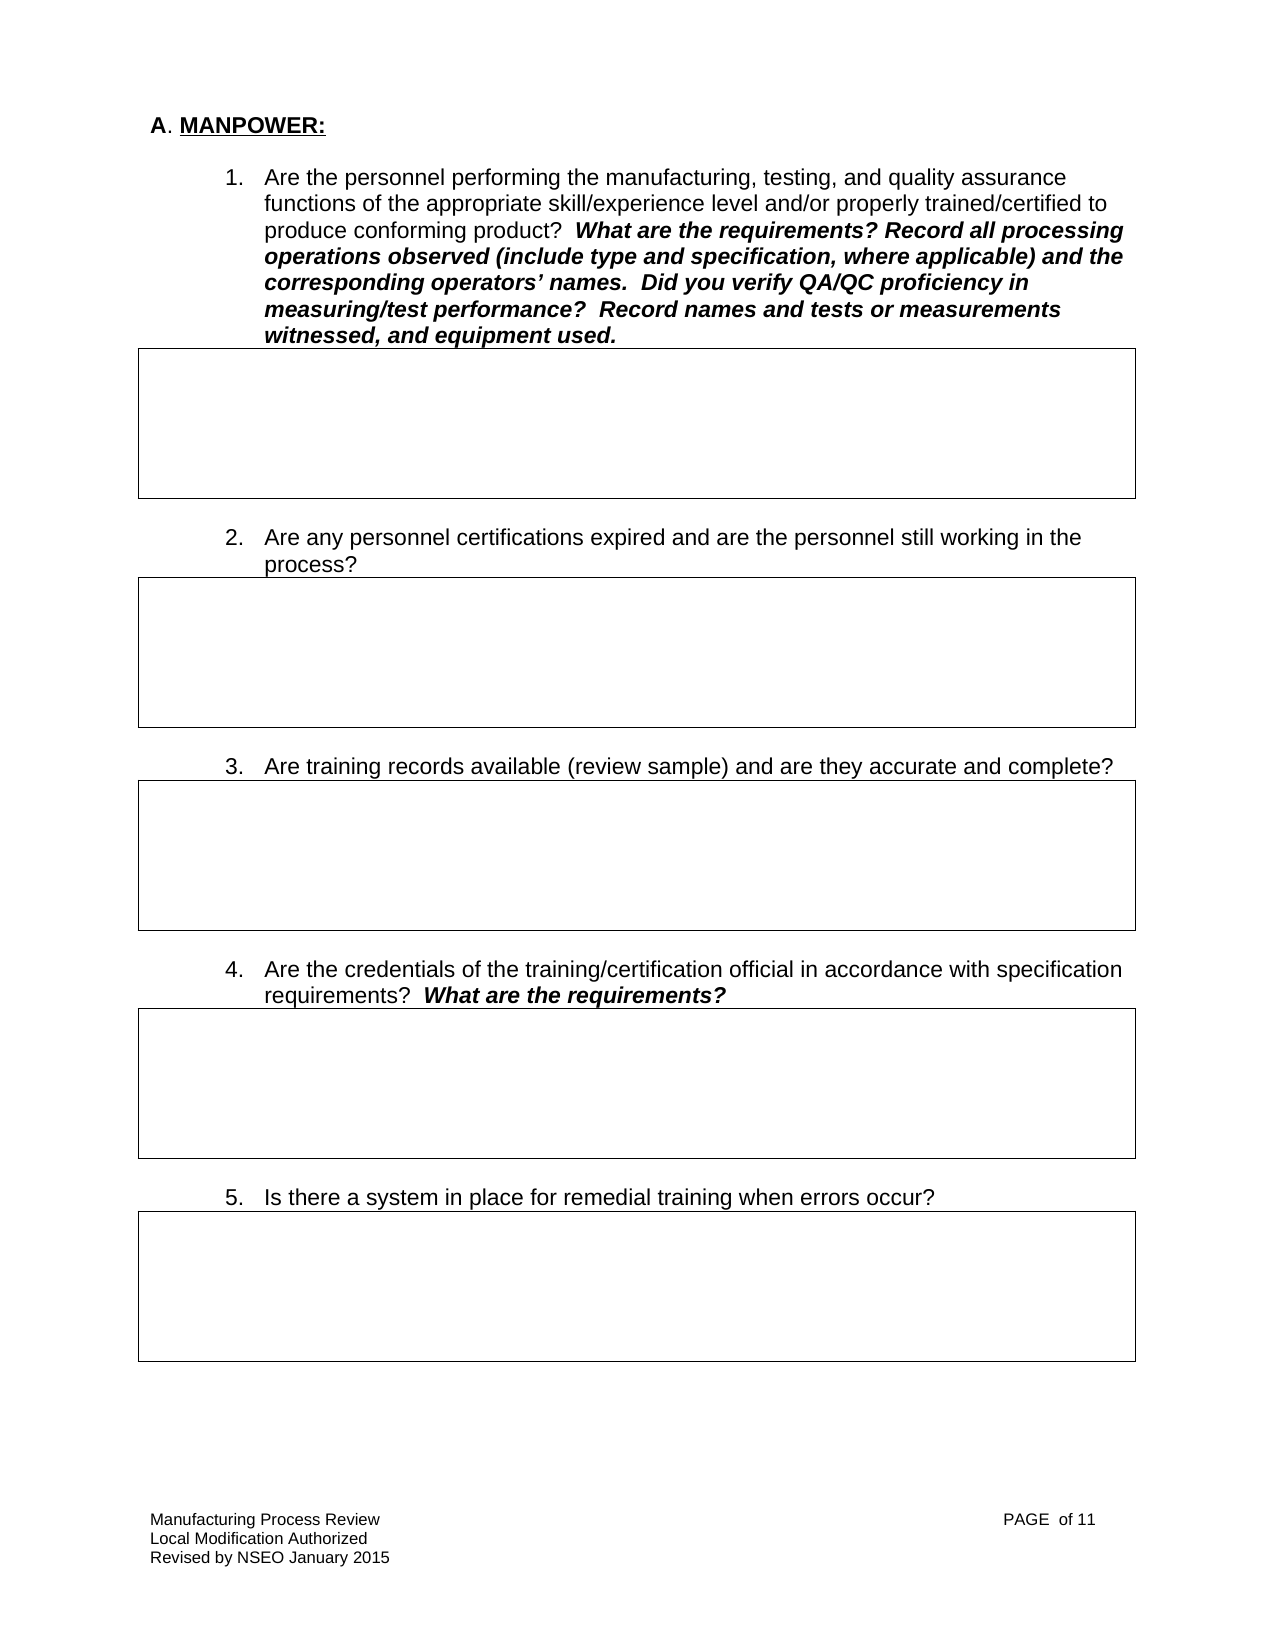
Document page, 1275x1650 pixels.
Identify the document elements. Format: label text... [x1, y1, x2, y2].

table_header [139, 578, 1135, 727]
table_header [139, 1009, 1135, 1158]
text A. MANPOWER: [150, 112, 1125, 139]
table_header [139, 1212, 1135, 1361]
list Are training records available (review sample) and are they accurate and complete? [225, 753, 1125, 779]
list Are the credentials of the training/certification official in accordance with specification requirements? What are the requirements? [225, 956, 1125, 1008]
table_header [139, 349, 1135, 498]
list Are any personnel certifications expired and are the personnel still working in the process? [225, 524, 1125, 577]
list Are the personnel performing the manufacturing, testing, and quality assurance functions of the appropriate skill/experience level and/or properly trained/certified to produce conforming product? What are the requirements? Record all processing operations observed (include type and specification, where applicable) and the corresponding operators’ names. Did you verify QA/QC proficiency in measuring/test performance? Record names and tests or measurements witnessed, and equipment used. [225, 164, 1125, 348]
list Is there a system in place for remedial training when errors occur? [225, 1184, 1125, 1211]
table_header [139, 781, 1135, 929]
